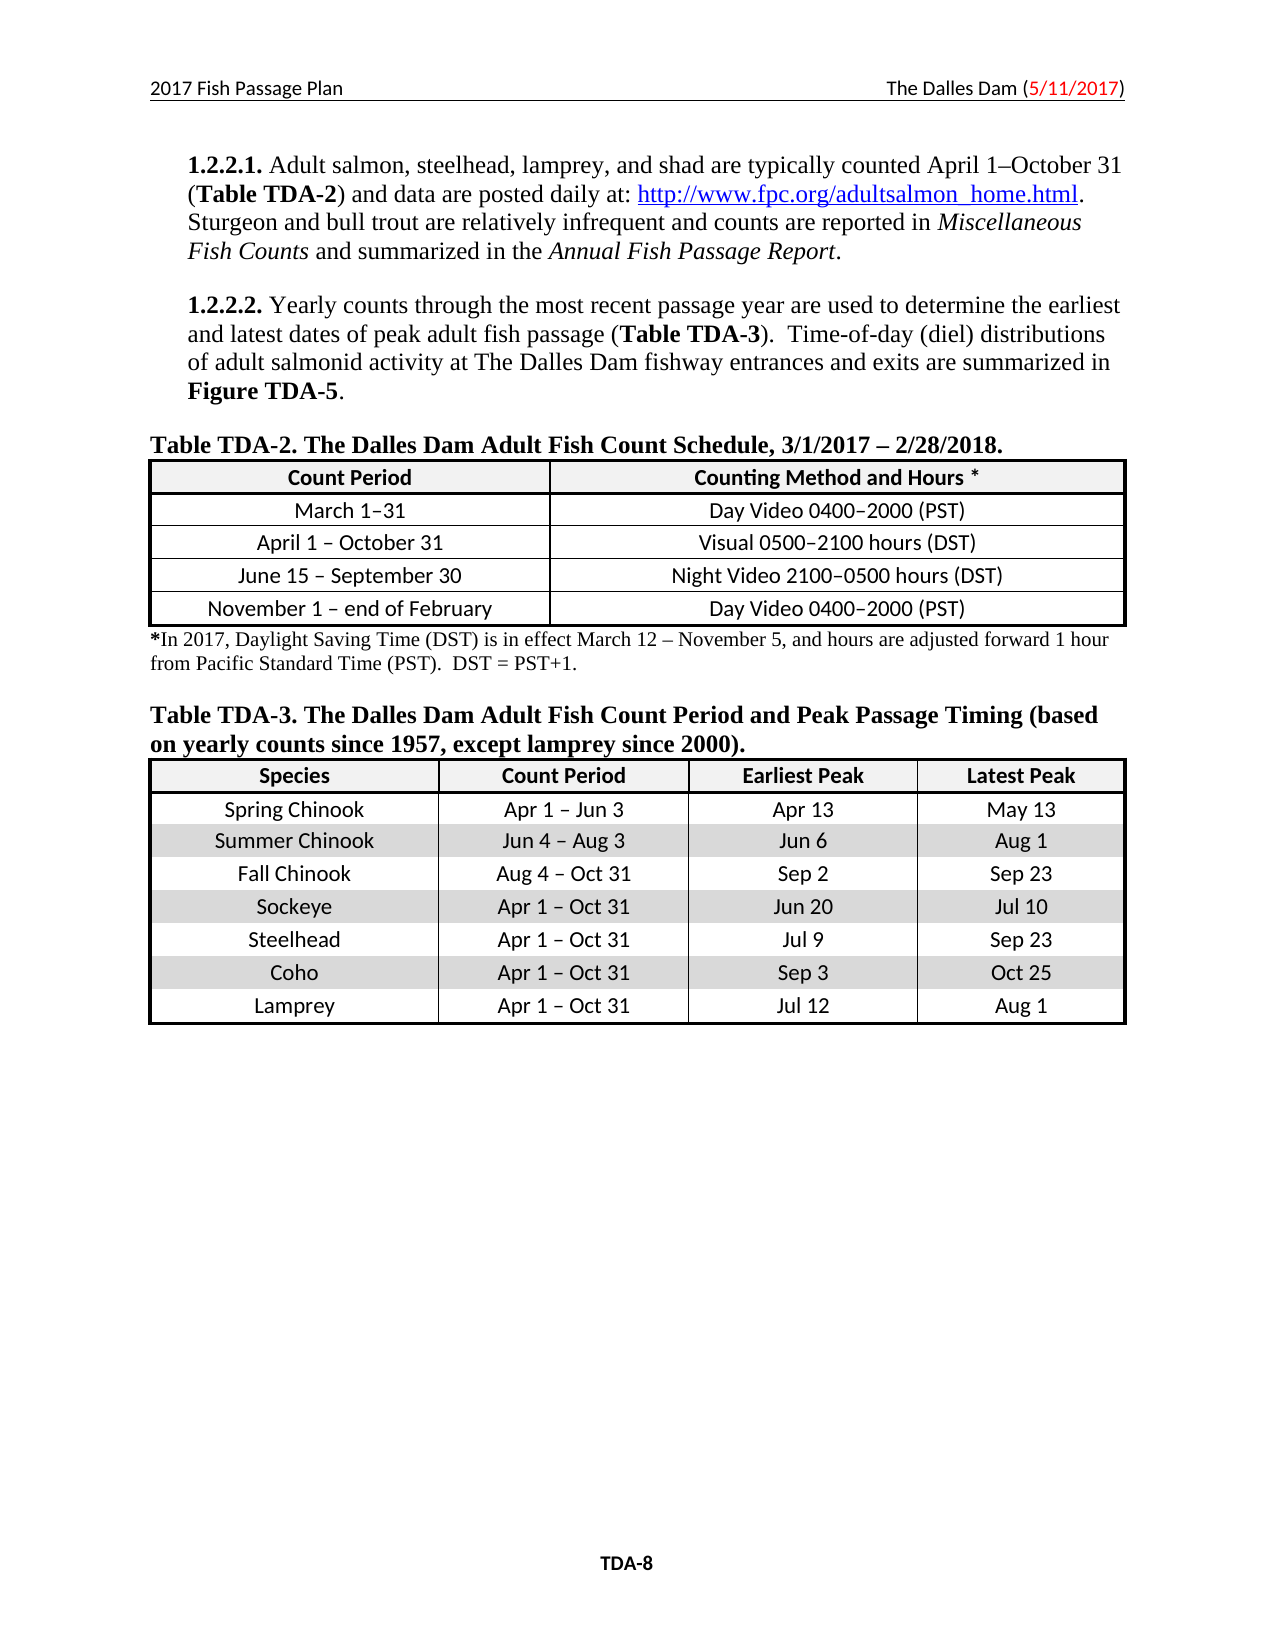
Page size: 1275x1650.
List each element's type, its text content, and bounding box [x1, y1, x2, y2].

table_cell Jun 4 – Aug 3 [439, 824, 688, 857]
table_cell Aug 1 [918, 824, 1123, 857]
table_cell Sep 2 [689, 857, 917, 890]
table_cell Spring Chinook [152, 794, 438, 824]
table_cell Jul 10 [918, 890, 1123, 923]
table_header Latest Peak [918, 761, 1123, 791]
table_cell Apr 1 – Jun 3 [439, 794, 688, 824]
table_cell Oct 25 [918, 956, 1123, 989]
table_header Count Period [440, 761, 688, 791]
table_cell November 1 – end of February [152, 592, 549, 624]
table_cell Apr 1 – Oct 31 [439, 956, 688, 989]
table_cell April 1 – October 31 [152, 526, 549, 558]
table_cell Visual 0500–2100 hours (DST) [551, 526, 1123, 558]
table_cell Sockeye [152, 890, 438, 923]
table_cell Apr 1 – Oct 31 [439, 923, 688, 956]
table_header Counting Method and Hours * [551, 462, 1123, 492]
table_cell Fall Chinook [152, 857, 438, 890]
list Adult salmon, steelhead, lamprey, and shad are typically counted April 1–October 31 (Table TDA-2) and data are posted daily at: http://www.fpc.org/adultsalmon_home.html. Sturgeon and bull trout are relatively infrequent and counts are reported in Miscellaneous Fish Counts and summarized in the Annual Fish Passage Report. [187, 150, 1125, 265]
table_cell June 15 – September 30 [152, 559, 549, 591]
table_cell Sep 23 [918, 857, 1123, 890]
table_header Count Period [152, 462, 549, 492]
table_cell March 1–31 [152, 495, 549, 525]
table_cell Coho [152, 956, 438, 989]
text Table TDA-3. The Dalles Dam Adult Fish Count Period and Peak Passage Timing (based on yearly counts since 1957, except lamprey since 2000). [150, 700, 1125, 758]
table_cell Night Video 2100–0500 hours (DST) [551, 559, 1123, 591]
table_cell Day Video 0400–2000 (PST) [551, 592, 1123, 624]
table_cell May 13 [918, 794, 1123, 824]
table_cell Sep 3 [689, 956, 917, 989]
list Yearly counts through the most recent passage year are used to determine the earliest and latest dates of peak adult fish passage (Table TDA-3). Time-of-day (diel) distributions of adult salmonid activity at The Dalles Dam fishway entrances and exits are summarized in Figure TDA-5. [187, 290, 1125, 405]
table_cell Steelhead [152, 923, 438, 956]
table_cell Lamprey [152, 989, 438, 1022]
table_cell Summer Chinook [152, 824, 438, 857]
text Table TDA-2. The Dalles Dam Adult Fish Count Schedule, 3/1/2017 – 2/28/2018. [150, 430, 1125, 459]
table_cell Sep 23 [918, 923, 1123, 956]
table_cell Jul 12 [689, 989, 917, 1022]
table_cell Jun 20 [689, 890, 917, 923]
table_cell Apr 13 [689, 794, 917, 824]
text *In 2017, Daylight Saving Time (DST) is in effect March 12 – November 5, and hours are adjusted forward 1 hour from Pacific Standard Time (PST). DST = PST+1. [150, 627, 1125, 675]
table_cell Jun 6 [689, 824, 917, 857]
table_cell Aug 4 – Oct 31 [439, 857, 688, 890]
table_cell Apr 1 – Oct 31 [439, 890, 688, 923]
table_header Earliest Peak [690, 761, 917, 791]
table_cell Jul 9 [689, 923, 917, 956]
table_cell Aug 1 [918, 989, 1123, 1022]
table_cell Apr 1 – Oct 31 [439, 989, 688, 1022]
table_header Species [152, 761, 438, 791]
table_cell Day Video 0400–2000 (PST) [551, 495, 1123, 525]
